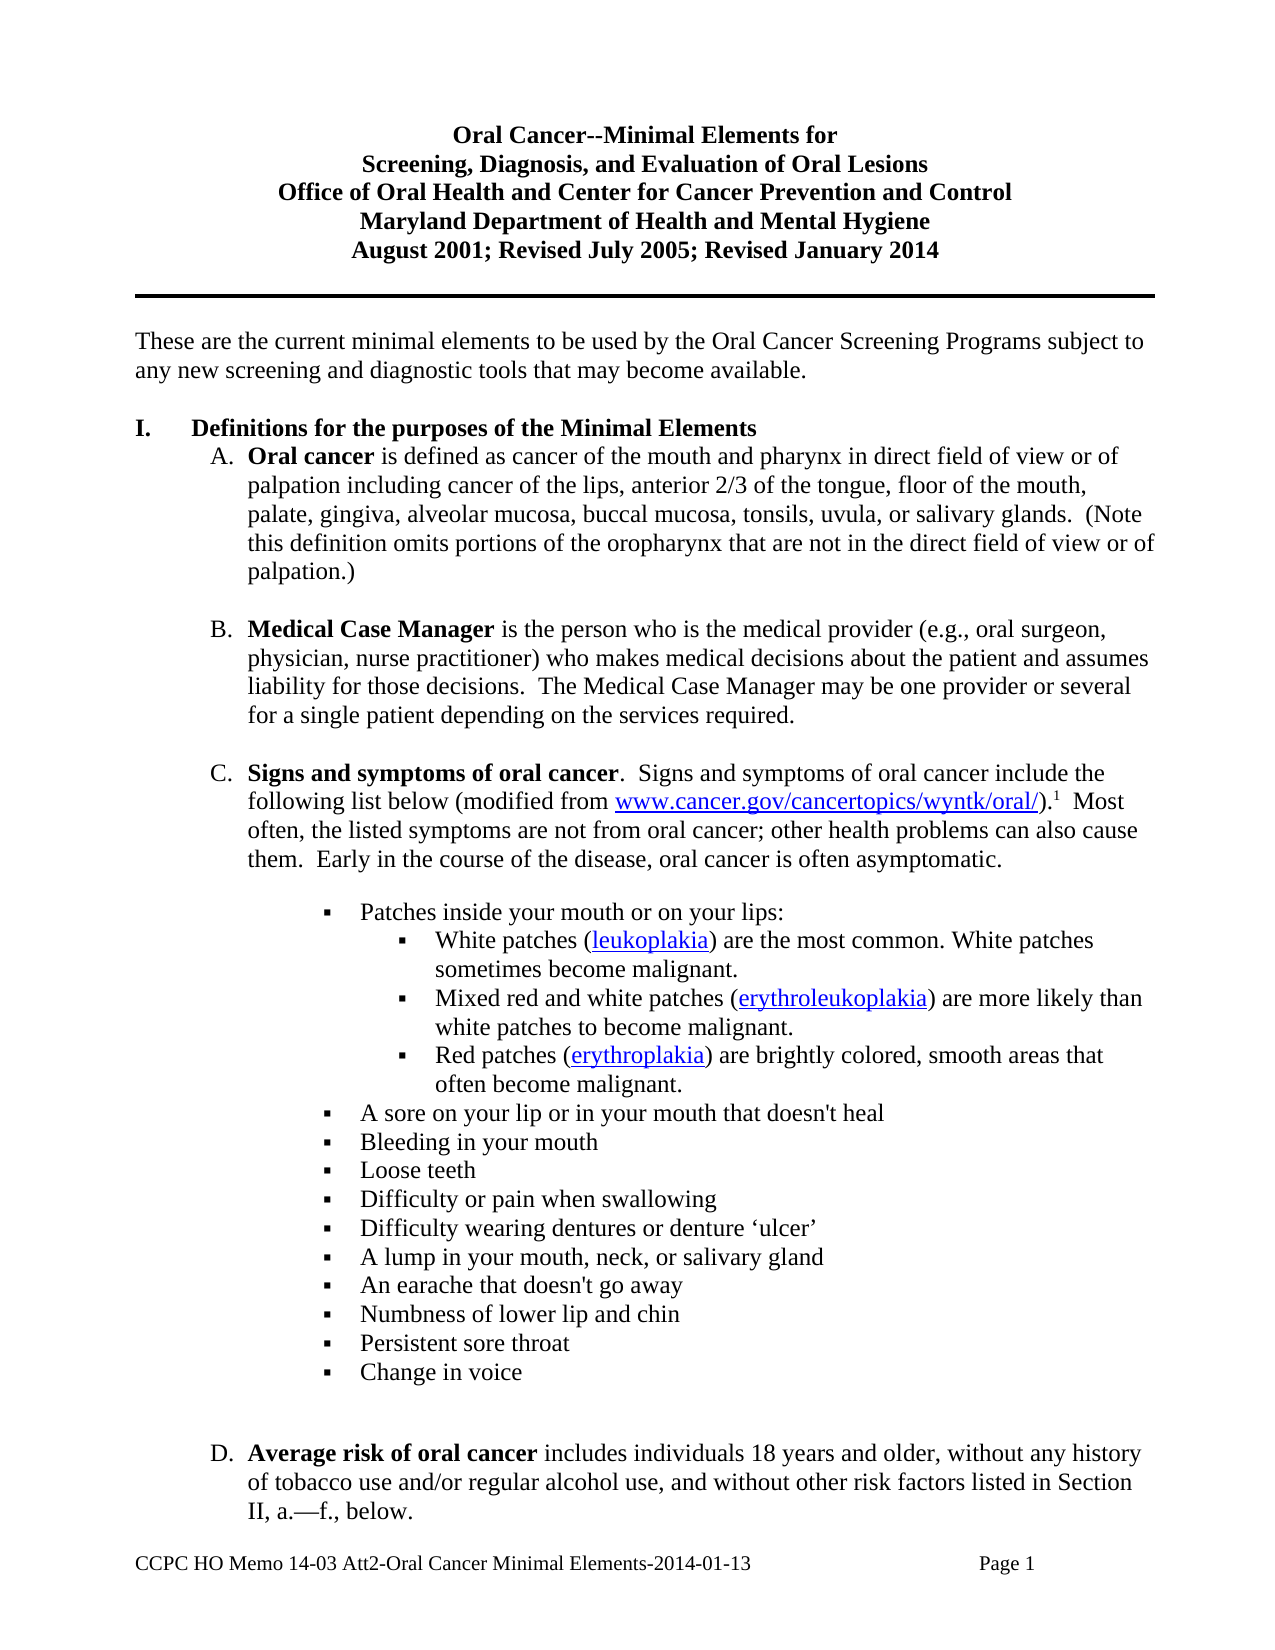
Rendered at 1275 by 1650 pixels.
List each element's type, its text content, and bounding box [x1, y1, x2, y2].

subtitle Definitions for the purposes of the Minimal Elements [135, 413, 1155, 441]
text Oral Cancer--Minimal Elements for [135, 120, 1155, 149]
list Red patches (erythroplakia) are brightly colored, smooth areas that often become malignant. [397, 1041, 1155, 1098]
list Difficulty wearing dentures or denture ‘ulcer’ [322, 1213, 1155, 1242]
list Bleeding in your mouth [322, 1127, 1155, 1156]
text Maryland Department of Health and Mental Hygiene [135, 206, 1155, 235]
list A sore on your lip or in your mouth that doesn't heal [322, 1098, 1155, 1127]
list Difficulty or pain when swallowing [322, 1184, 1155, 1213]
list A lump in your mouth, neck, or salivary gland [322, 1242, 1155, 1271]
list Loose teeth [322, 1156, 1155, 1184]
list Persistent sore throat [322, 1328, 1155, 1357]
list White patches (leukoplakia) are the most common. White patches sometimes become malignant. [397, 926, 1155, 983]
text August 2001; Revised July 2005; Revised January 2014 [135, 235, 1155, 264]
list An earache that doesn't go away [322, 1271, 1155, 1299]
text Office of Oral Health and Center for Cancer Prevention and Control [135, 177, 1155, 206]
list Change in voice [322, 1357, 1155, 1386]
list Average risk of oral cancer includes individuals 18 years and older, without any history of tobacco use and/or regular alcohol use, and without other risk factors listed in Section II, a.—f., below. [210, 1438, 1155, 1524]
list Numbness of lower lip and chin [322, 1299, 1155, 1328]
list Signs and symptoms of oral cancer. Signs and symptoms of oral cancer include the following list below (modified from www.cancer.gov/cancertopics/wyntk/oral/).1 Most often, the listed symptoms are not from oral cancer; other health problems can also cause them. Early in the course of the disease, oral cancer is often asymptomatic. [210, 758, 1155, 873]
list Oral cancer is defined as cancer of the mouth and pharynx in direct field of view or of palpation including cancer of the lips, anterior 2/3 of the tongue, floor of the mouth, palate, gingiva, alveolar mucosa, buccal mucosa, tonsils, uvula, or salivary glands. (Note this definition omits portions of the oropharynx that are not in the direct field of view or of palpation.) [210, 441, 1155, 585]
list Patches inside your mouth or on your lips: [322, 897, 1155, 926]
text Screening, Diagnosis, and Evaluation of Oral Lesions [135, 149, 1155, 177]
list Medical Case Manager is the person who is the medical provider (e.g., oral surgeon, physician, nurse practitioner) who makes medical decisions about the patient and assumes liability for those decisions. The Medical Case Manager may be one provider or several for a single patient depending on the services required. [210, 614, 1155, 729]
text These are the current minimal elements to be used by the Oral Cancer Screening Programs subject to any new screening and diagnostic tools that may become available. [135, 326, 1155, 384]
list Mixed red and white patches (erythroleukoplakia) are more likely than white patches to become malignant. [397, 983, 1155, 1041]
